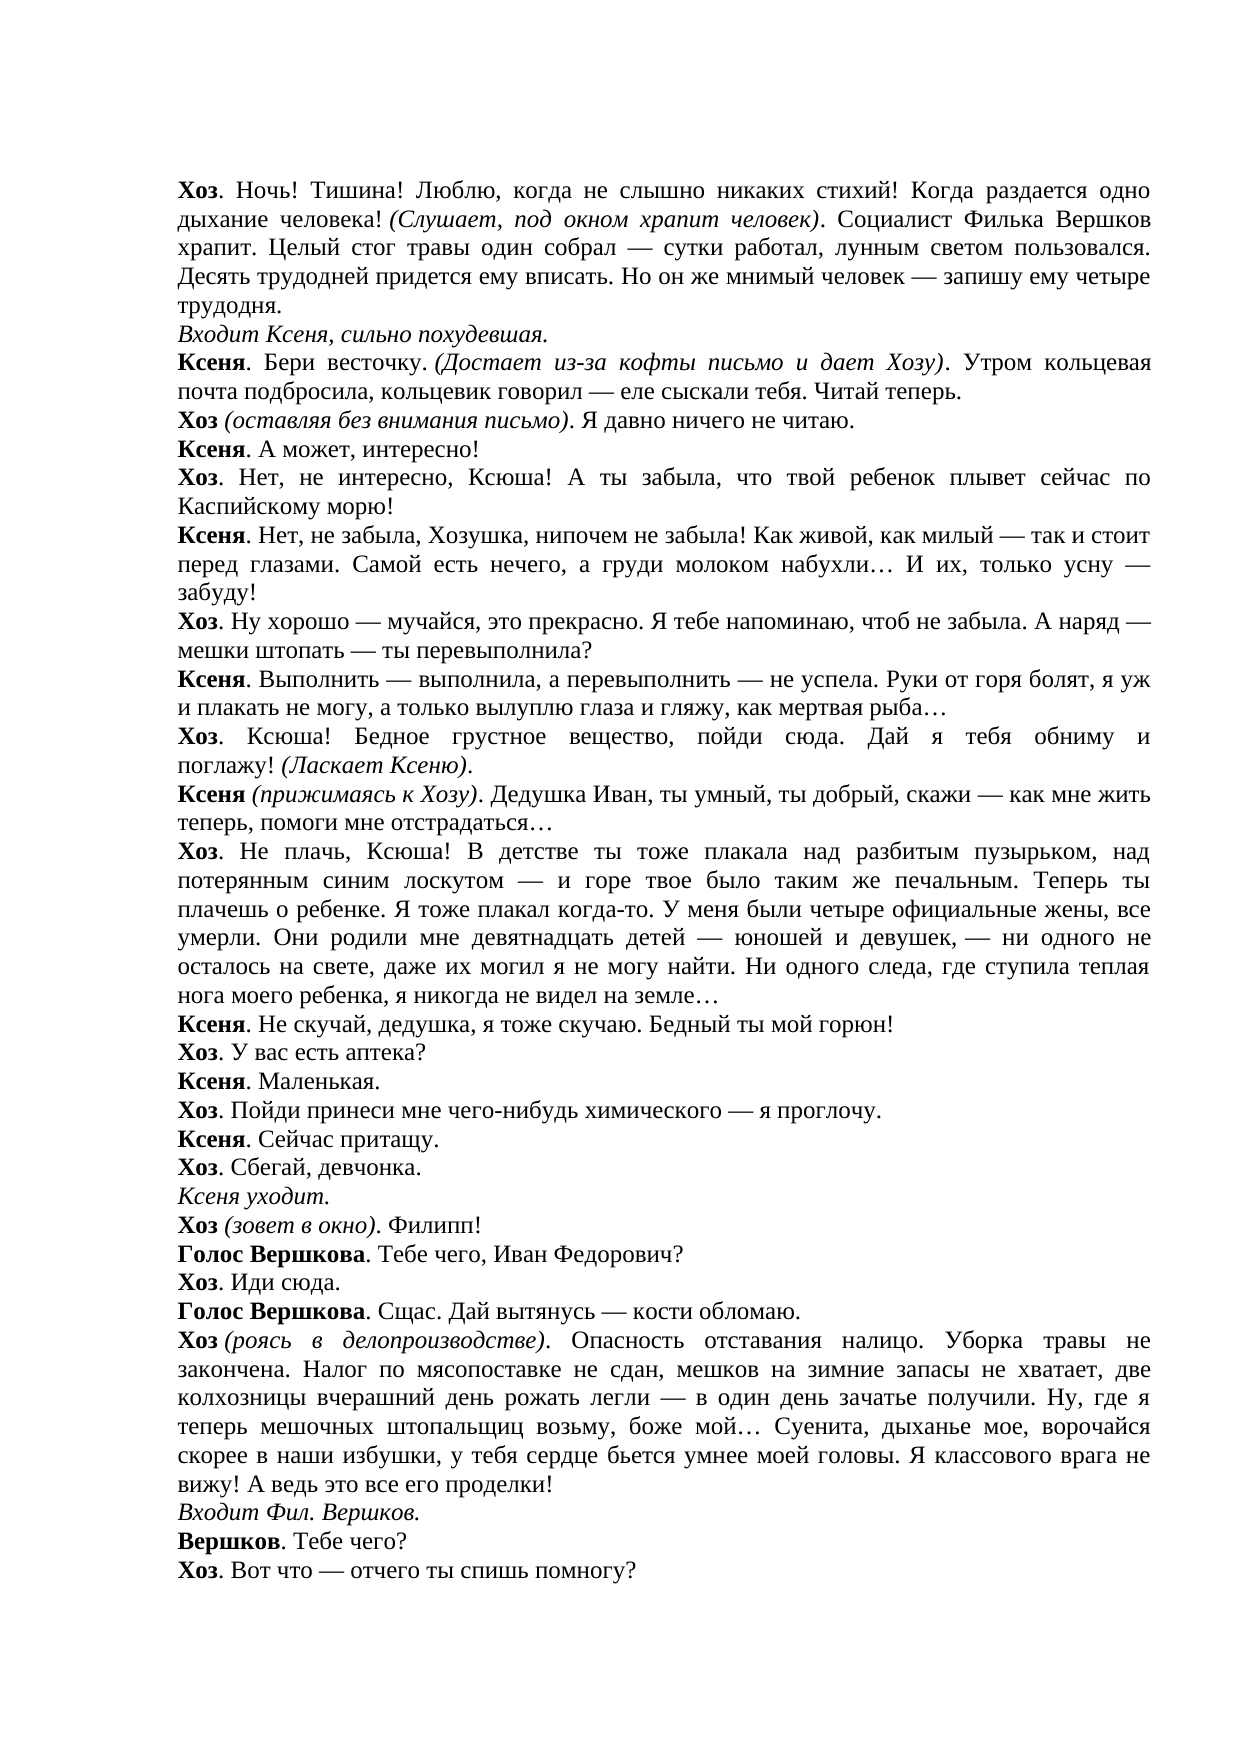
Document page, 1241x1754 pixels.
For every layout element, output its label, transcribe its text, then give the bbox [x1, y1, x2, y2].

text Ксеня. Выполнить — выполнила, а перевыполнить — не успела. Руки от горя болят, я уж и плакать не могу, а только вылуплю глаза и гляжу, как мертвая рыба… [177, 664, 1152, 721]
text Ксеня (прижимаясь к Хозу). Дедушка Иван, ты умный, ты добрый, скажи — как мне жить теперь, помоги мне отстрадаться… [177, 779, 1152, 836]
text Хоз. Иди сюда. [177, 1267, 1152, 1296]
text Хоз (роясь в делопроизводстве). Опасность отставания налицо. Уборка травы не закончена. Налог по мясопоставке не сдан, мешков на зимние запасы не хватает, две колхозницы вчерашний день рожать легли — в один день зачатье получили. Ну, где я теперь мешочных штопальщиц возьму, боже мой… Суенита, дыханье мое, ворочайся скорее в наши избушки, у тебя сердце бьется умнее моей головы. Я классового врага не вижу! А ведь это все его проделки! [177, 1325, 1152, 1497]
text Хоз. Ну хорошо — мучайся, это прекрасно. Я тебе напоминаю, чтоб не забыла. А наряд — мешки штопать — ты перевыполнила? [177, 606, 1152, 664]
text Хоз. Нет, не интересно, Ксюша! А ты забыла, что твой ребенок плывет сейчас по Каспийскому морю! [177, 462, 1152, 520]
text Хоз. Ночь! Тишина! Люблю, когда не слышно никаких стихий! Когда раздается одно дыхание человека! (Слушает, под окном храпит человек). Социалист Филька Вершков храпит. Целый стог травы один собрал — сутки работал, лунным светом пользовался. Десять трудодней придется ему вписать. Но он же мнимый человек — запишу ему четыре трудодня. [177, 175, 1152, 319]
text Ксеня. Не скучай, дедушка, я тоже скучаю. Бедный ты мой горюн! [177, 1009, 1152, 1037]
text Вершков. Тебе чего? [177, 1526, 1152, 1555]
text Ксеня. Бери весточку. (Достает из-за кофты письмо и дает Хозу). Утром кольцевая почта подбросила, кольцевик говорил — еле сыскали тебя. Читай теперь. [177, 347, 1152, 405]
text Хоз. Пойди принеси мне чего-нибудь химического — я проглочу. [177, 1095, 1152, 1124]
text Ксеня уходит. [177, 1181, 1152, 1210]
text Ксеня. А может, интересно! [177, 434, 1152, 462]
text Хоз (оставляя без внимания письмо). Я давно ничего не читаю. [177, 405, 1152, 434]
text Ксеня. Маленькая. [177, 1066, 1152, 1095]
text Ксеня. Нет, не забыла, Хозушка, нипочем не забыла! Как живой, как милый — так и стоит перед глазами. Самой есть нечего, а груди молоком набухли… И их, только усну — забуду! [177, 520, 1152, 606]
text Ксеня. Сейчас притащу. [177, 1124, 1152, 1152]
text Голос Вершкова. Сщас. Дай вытянусь — кости обломаю. [177, 1296, 1152, 1325]
text Хоз. У вас есть аптека? [177, 1037, 1152, 1066]
text Хоз (зовет в окно). Филипп! [177, 1210, 1152, 1239]
text Входит Фил. Вершков. [177, 1497, 1152, 1526]
text Хоз. Сбегай, девчонка. [177, 1152, 1152, 1181]
text Хоз. Вот что — отчего ты спишь помногу? [177, 1555, 1152, 1584]
text Хоз. Ксюша! Бедное грустное вещество, пойди сюда. Дай я тебя обниму и поглажу! (Ласкает Ксеню). [177, 721, 1152, 779]
text Голос Вершкова. Тебе чего, Иван Федорович? [177, 1239, 1152, 1267]
text Входит Ксеня, сильно похудевшая. [177, 319, 1152, 347]
text Хоз. Не плачь, Ксюша! В детстве ты тоже плакала над разбитым пузырьком, над потерянным синим лоскутом — и горе твое было таким же печальным. Теперь ты плачешь о ребенке. Я тоже плакал когда-то. У меня были четыре официальные жены, все умерли. Они родили мне девятнадцать детей — юношей и девушек, — ни одного не осталось на свете, даже их могил я не могу найти. Ни одного следа, где ступила теплая нога моего ребенка, я никогда не видел на земле… [177, 836, 1152, 1009]
